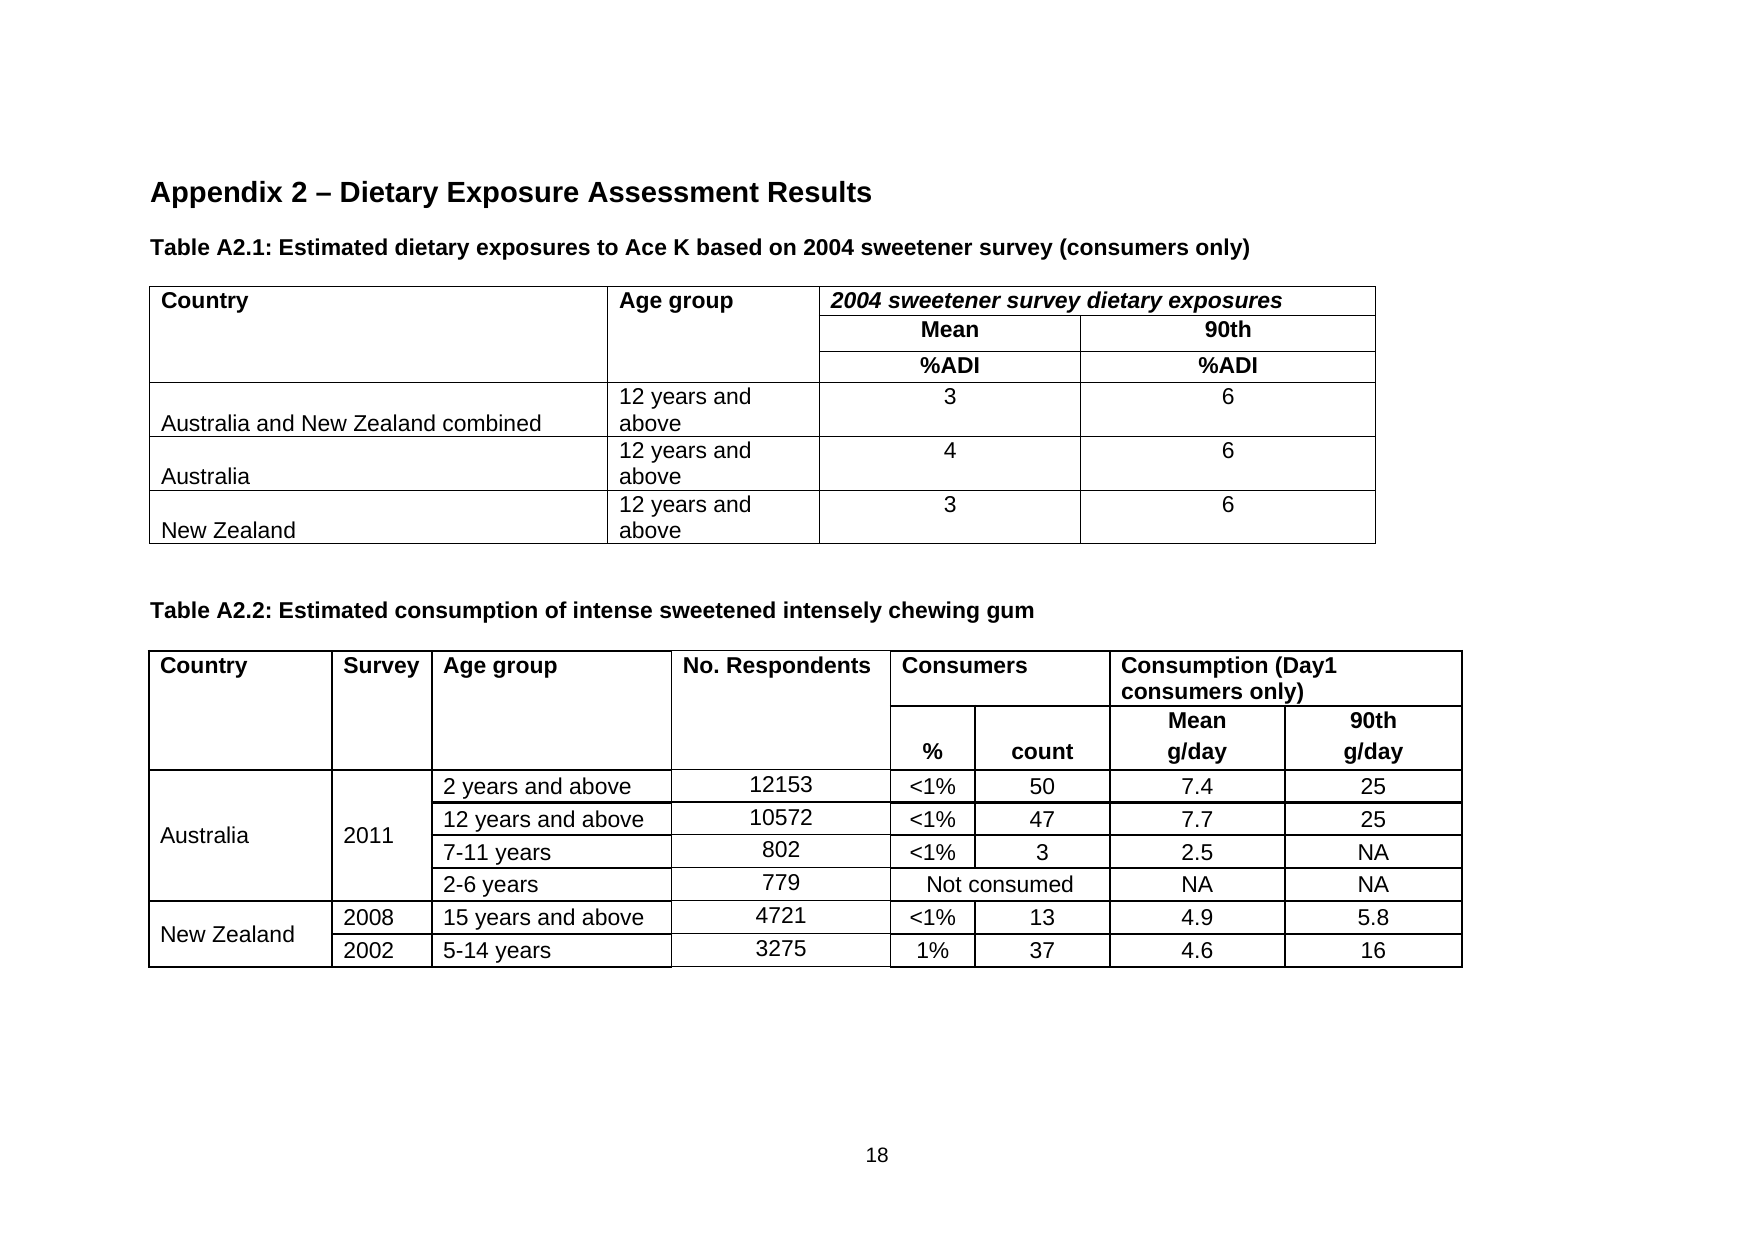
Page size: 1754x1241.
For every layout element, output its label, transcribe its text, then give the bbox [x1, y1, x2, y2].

table_header Country [150, 287, 607, 382]
table_header Consumers [891, 652, 1109, 704]
table_header Survey [333, 652, 431, 769]
table_cell 25 [1286, 771, 1461, 801]
table_cell [891, 707, 974, 736]
table_cell 7.7 [1111, 804, 1284, 834]
table_header Age group [608, 287, 819, 382]
table_cell 4.9 [1111, 902, 1284, 933]
table_cell New Zealand [150, 902, 331, 966]
table_cell 12 years and above [433, 804, 671, 834]
table_cell NA [1286, 869, 1461, 900]
table_cell % [891, 736, 974, 769]
table_cell Australia [150, 437, 607, 489]
table_cell 3 [820, 491, 1080, 543]
table_cell 16 [1286, 935, 1461, 966]
table_cell 4 [820, 437, 1080, 489]
table_cell 7.4 [1111, 771, 1284, 801]
table_cell 37 [976, 935, 1109, 966]
table_cell 2-6 years [433, 869, 671, 900]
table_cell 90th [1286, 707, 1461, 736]
table_cell Not consumed [891, 869, 1109, 900]
table_header No. Respondents [672, 651, 890, 769]
table_cell 2.5 [1111, 836, 1284, 867]
table_cell 12 years and above [608, 383, 819, 436]
table_cell <1% [891, 804, 974, 834]
table_header Country [150, 652, 331, 769]
table_cell count [976, 736, 1109, 769]
table_cell g/day [1111, 736, 1284, 769]
table_header 2004 sweetener survey dietary exposures [820, 287, 1375, 315]
table_cell 6 [1081, 491, 1375, 543]
table_cell NA [1111, 869, 1284, 900]
table_cell 5-14 years [433, 935, 671, 966]
table_header Age group [433, 652, 671, 769]
table_cell NA [1286, 836, 1461, 867]
table_cell %ADI [1081, 352, 1375, 382]
table_cell <1% [891, 902, 974, 933]
table_cell 1% [891, 935, 974, 966]
table_cell 779 [672, 868, 890, 900]
table_cell 6 [1081, 383, 1375, 436]
table_cell 5.8 [1286, 902, 1461, 933]
table_cell <1% [891, 836, 974, 867]
table_cell [976, 707, 1109, 736]
table_cell 3 [820, 383, 1080, 436]
table_cell 12 years and above [608, 491, 819, 543]
table_cell 802 [672, 835, 890, 867]
table_cell Australia [150, 771, 331, 900]
table_cell 15 years and above [433, 902, 671, 933]
table_cell New Zealand [150, 491, 607, 543]
title Table A2.1: Estimated dietary exposures to Ace K based on 2004 sweetener survey (consumers only) [150, 233, 1604, 260]
title Table A2.2: Estimated consumption of intense sweetened intensely chewing gum [150, 597, 1604, 623]
table_cell 12 years and above [608, 437, 819, 489]
subtitle Appendix 2 – Dietary Exposure Assessment Results [150, 175, 1604, 208]
table_cell 50 [976, 771, 1109, 801]
table_cell Mean [1111, 707, 1284, 736]
table_cell 12153 [672, 770, 890, 801]
table_cell 10572 [672, 803, 890, 834]
table_cell 6 [1081, 437, 1375, 489]
table_cell g/day [1286, 736, 1461, 769]
table_cell 2 years and above [433, 771, 671, 801]
table_cell 2008 [333, 902, 431, 933]
table_cell Mean [820, 316, 1080, 351]
table_cell 47 [976, 804, 1109, 834]
table_cell 2011 [333, 771, 431, 900]
table_cell %ADI [820, 352, 1080, 382]
table_cell 4.6 [1111, 935, 1284, 966]
table_cell 3275 [672, 934, 890, 966]
table_cell 90th [1081, 316, 1375, 351]
table_cell <1% [891, 771, 974, 801]
table_cell 2002 [333, 935, 431, 966]
table_cell Australia and New Zealand combined [150, 383, 607, 436]
table_cell 7-11 years [433, 836, 671, 867]
table_cell 13 [976, 902, 1109, 933]
table_header Consumption (Day1 consumers only) [1111, 652, 1461, 704]
table_cell 4721 [672, 901, 890, 933]
table_cell 3 [976, 836, 1109, 867]
table_cell 25 [1286, 804, 1461, 834]
